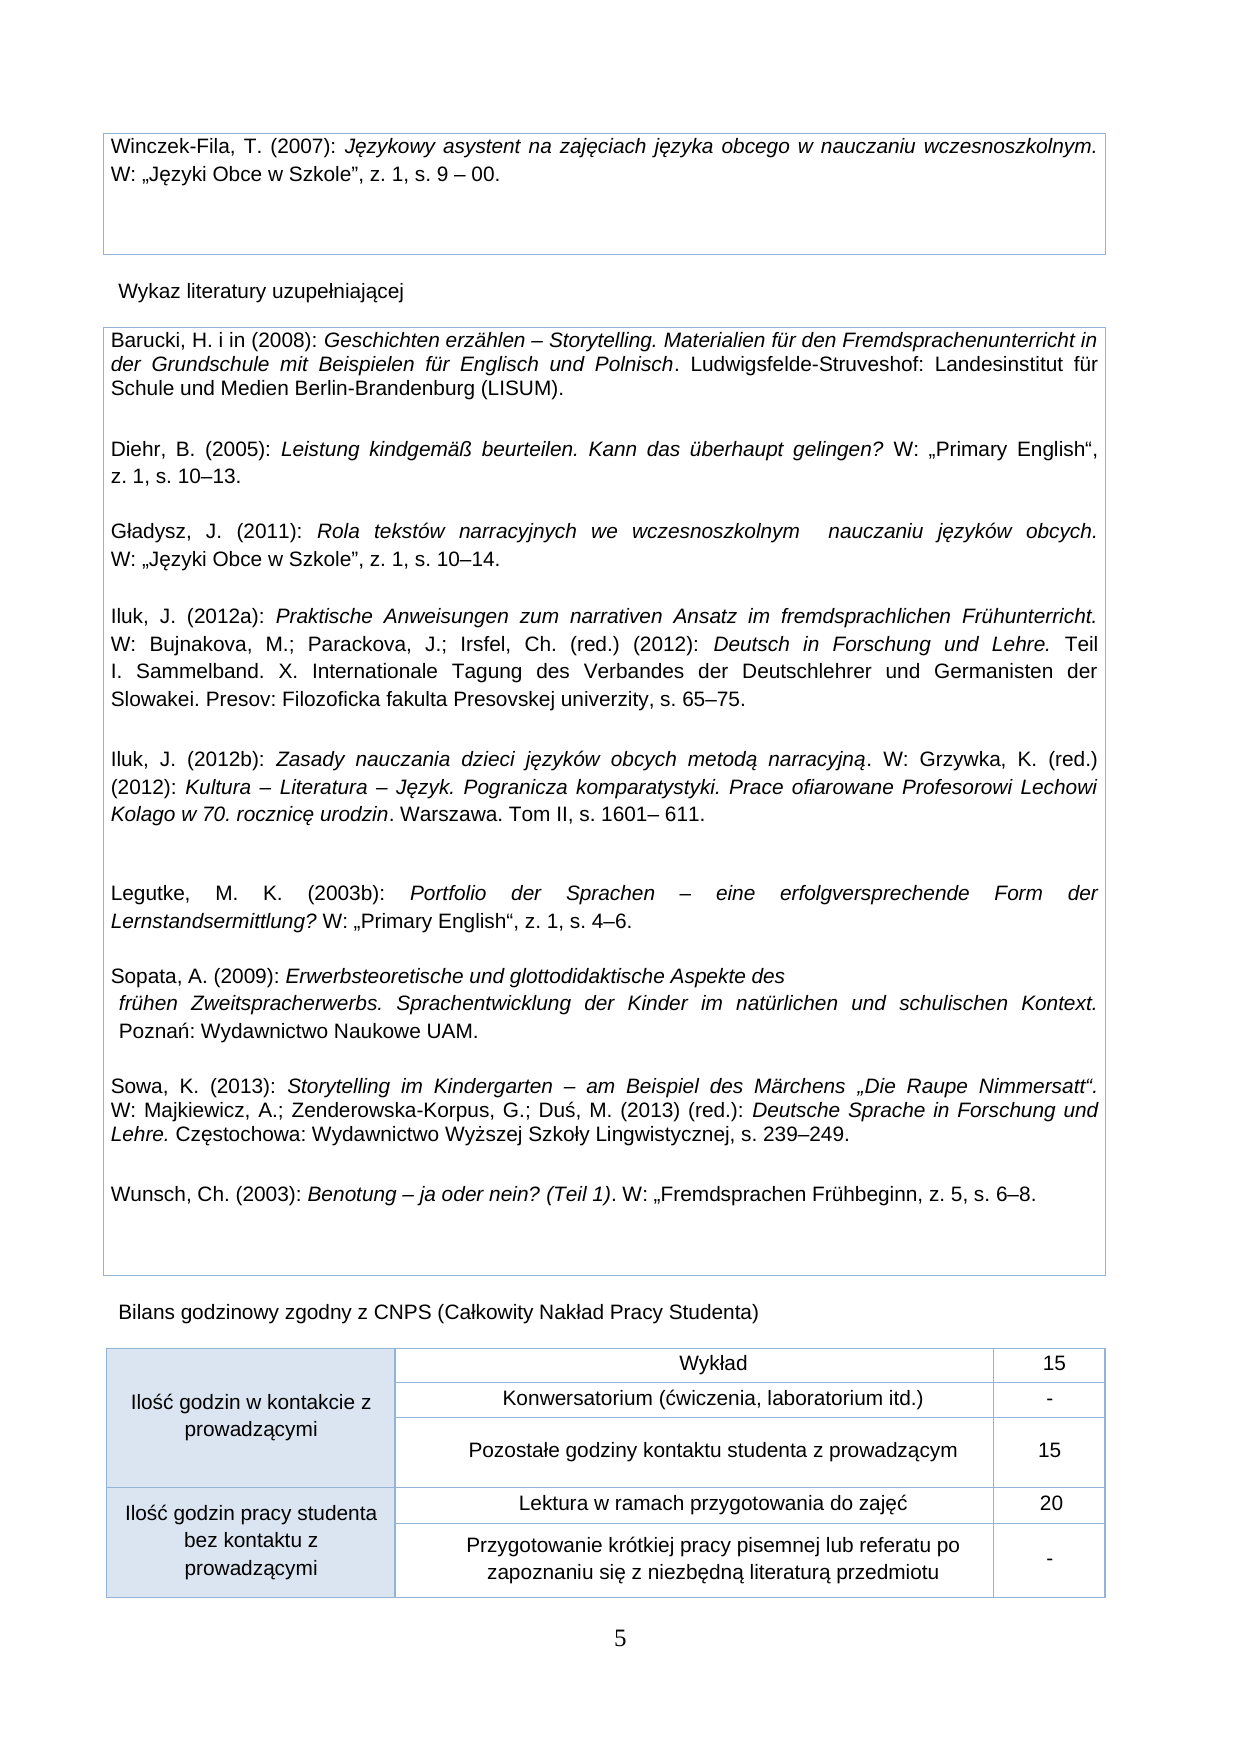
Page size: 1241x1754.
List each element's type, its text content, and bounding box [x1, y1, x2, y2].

text Wykaz literatury uzupełniającej [118, 279, 1122, 303]
table_header Ilość godzin w kontakcie z prowadzącymi [107, 1349, 394, 1487]
table_cell 20 [994, 1488, 1104, 1523]
table_cell Pozostałe godziny kontaktu studenta z prowadzącym [396, 1418, 993, 1487]
text Bilans godzinowy zgodny z CNPS (Całkowity Nakład Pracy Studenta) [118, 1299, 1122, 1323]
table_cell Przygotowanie krótkiej pracy pisemnej lub referatu po zapoznaniu się z niezbędną literaturą przedmiotu [396, 1524, 993, 1597]
table_cell - [994, 1383, 1104, 1417]
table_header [104, 134, 1105, 254]
table_cell Ilość godzin pracy studenta bez kontaktu z prowadzącymi [107, 1488, 394, 1597]
table_cell 15 [994, 1418, 1104, 1487]
table_header Wykład [396, 1349, 993, 1382]
table_cell - [994, 1524, 1104, 1597]
table_header 15 [994, 1349, 1104, 1382]
table_header Barucki, H. i in (2008): Geschichten erzählen – Storytelling. Materialien für den Fremdsprachenunterricht in der Grundschule mit Beispielen für Englisch und Polnisch. Ludwigsfelde-Struveshof: Landesinstitut für Schule und Medien Berlin-Brandenburg (LISUM). Diehr, B. (2005): Leistung kindgemäß beurteilen. Kann das überhaupt gelingen? W: „Primary English“, z. 1, s. 10–13. Gładysz, J. (2011): Rola tekstów narracyjnych we wczesnoszkolnym nauczaniu języków obcych. W: „Języki Obce w Szkole”, z. 1, s. 10–14. Iluk, J. (2012a): Praktische Anweisungen zum narrativen Ansatz im fremdsprachlichen Frühunterricht. W: Bujnakova, M.; Parackova, J.; Irsfel, Ch. (red.) (2012): Deutsch in Forschung und Lehre. Teil I. Sammelband. X. Internationale Tagung des Verbandes der Deutschlehrer und Germanisten der Slowakei. Presov: Filozoficka fakulta Presovskej univerzity, s. 65–75. Iluk, J. (2012b): Zasady nauczania dzieci języków obcych metodą narracyjną. W: Grzywka, K. (red.) (2012): Kultura – Literatura – Język. Pogranicza komparatystyki. Prace ofiarowane Profesorowi Lechowi Kolago w 70. rocznicę urodzin. Warszawa. Tom II, s. 1601– 611. Legutke, M. K. (2003b): Portfolio der Sprachen – eine erfolgversprechende Form der Lernstandsermittlung? W: „Primary English“, z. 1, s. 4–6. Sopata, A. (2009): Erwerbsteoretische und glottodidaktische Aspekte des frühen Zweitspracherwerbs. Sprachentwicklung der Kinder im natürlichen und schulischen Kontext. Poznań: Wydawnictwo Naukowe UAM. Sowa, K. (2013): Storytelling im Kindergarten – am Beispiel des Märchens „Die Raupe Nimmersatt“. W: Majkiewicz, A.; Zenderowska-Korpus, G.; Duś, M. (2013) (red.): Deutsche Sprache in Forschung und Lehre. Częstochowa: Wydawnictwo Wyższej Szkoły Lingwistycznej, s. 239–249. Wunsch, Ch. (2003): Benotung – ja oder nein? (Teil 1). W: „Fremdsprachen Frühbeginn, z. 5, s. 6–8. [104, 328, 1105, 1274]
table_cell Konwersatorium (ćwiczenia, laboratorium itd.) [396, 1383, 993, 1417]
table_cell Lektura w ramach przygotowania do zajęć [396, 1488, 993, 1523]
